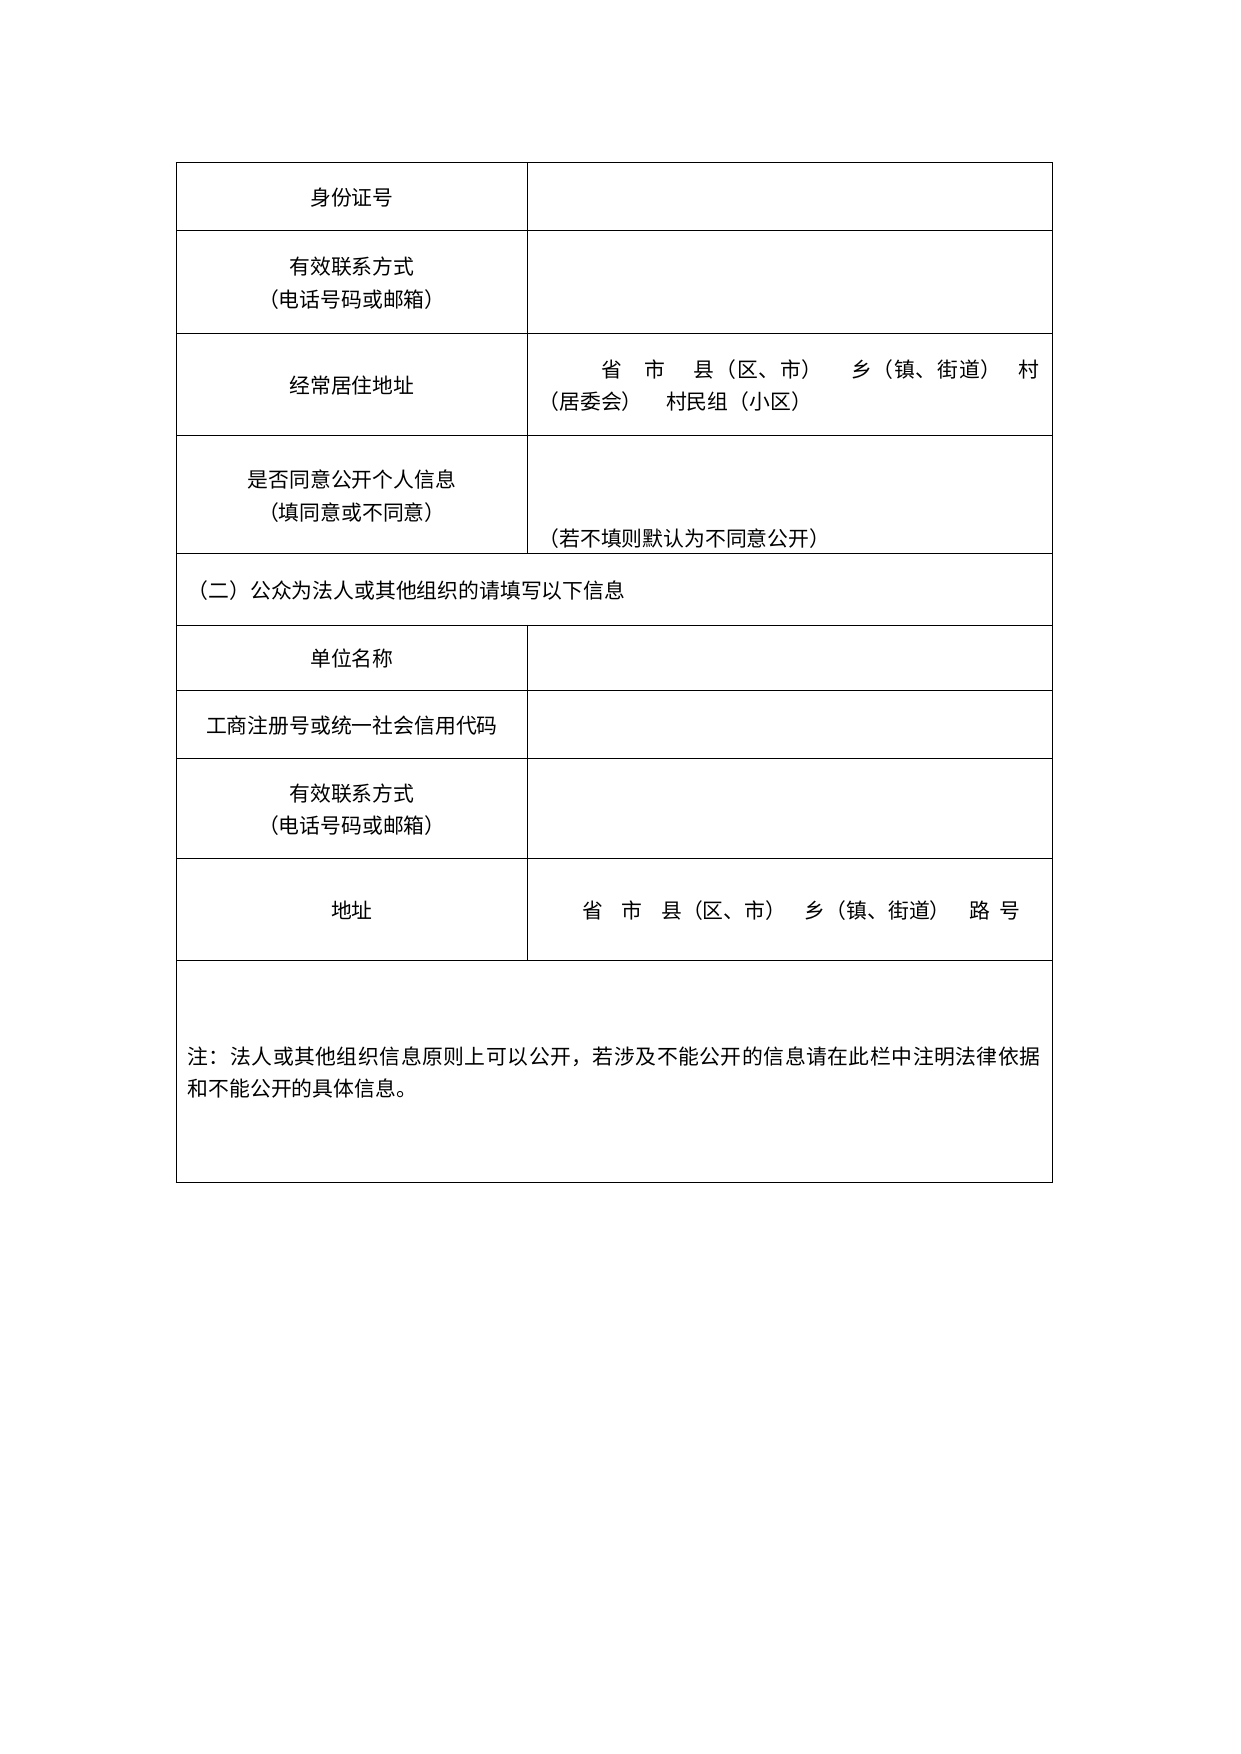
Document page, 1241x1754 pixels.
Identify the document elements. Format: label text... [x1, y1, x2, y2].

table_cell （若不填则默认为不同意公开） [528, 436, 1052, 553]
table_cell 地址 [177, 859, 527, 960]
table_cell [528, 231, 1052, 332]
table_cell 注：法人或其他组织信息原则上可以公开，若涉及不能公开的信息请在此栏中注明法律依据和不能公开的具体信息。 [177, 961, 1052, 1182]
table_cell 省 市 县（区、市） 乡（镇、街道） 村（居委会） 村民组（小区） [528, 334, 1052, 435]
table_cell [528, 163, 1052, 230]
table_cell 身份证号 [177, 163, 527, 230]
table_cell 单位名称 [177, 626, 527, 690]
table_cell 有效联系方式 （电话号码或邮箱） [177, 759, 527, 857]
table_cell 经常居住地址 [177, 334, 527, 435]
table_cell 是否同意公开个人信息 （填同意或不同意） [177, 436, 527, 553]
table_cell [528, 626, 1052, 690]
table_cell [528, 759, 1052, 857]
table_cell 工商注册号或统一社会信用代码 [177, 691, 527, 758]
table_cell 省 市 县（区、市） 乡（镇、街道） 路 号 [528, 859, 1052, 960]
table_cell 有效联系方式 （电话号码或邮箱） [177, 231, 527, 332]
table_cell （二）公众为法人或其他组织的请填写以下信息 [177, 554, 1052, 625]
table_cell [528, 691, 1052, 758]
